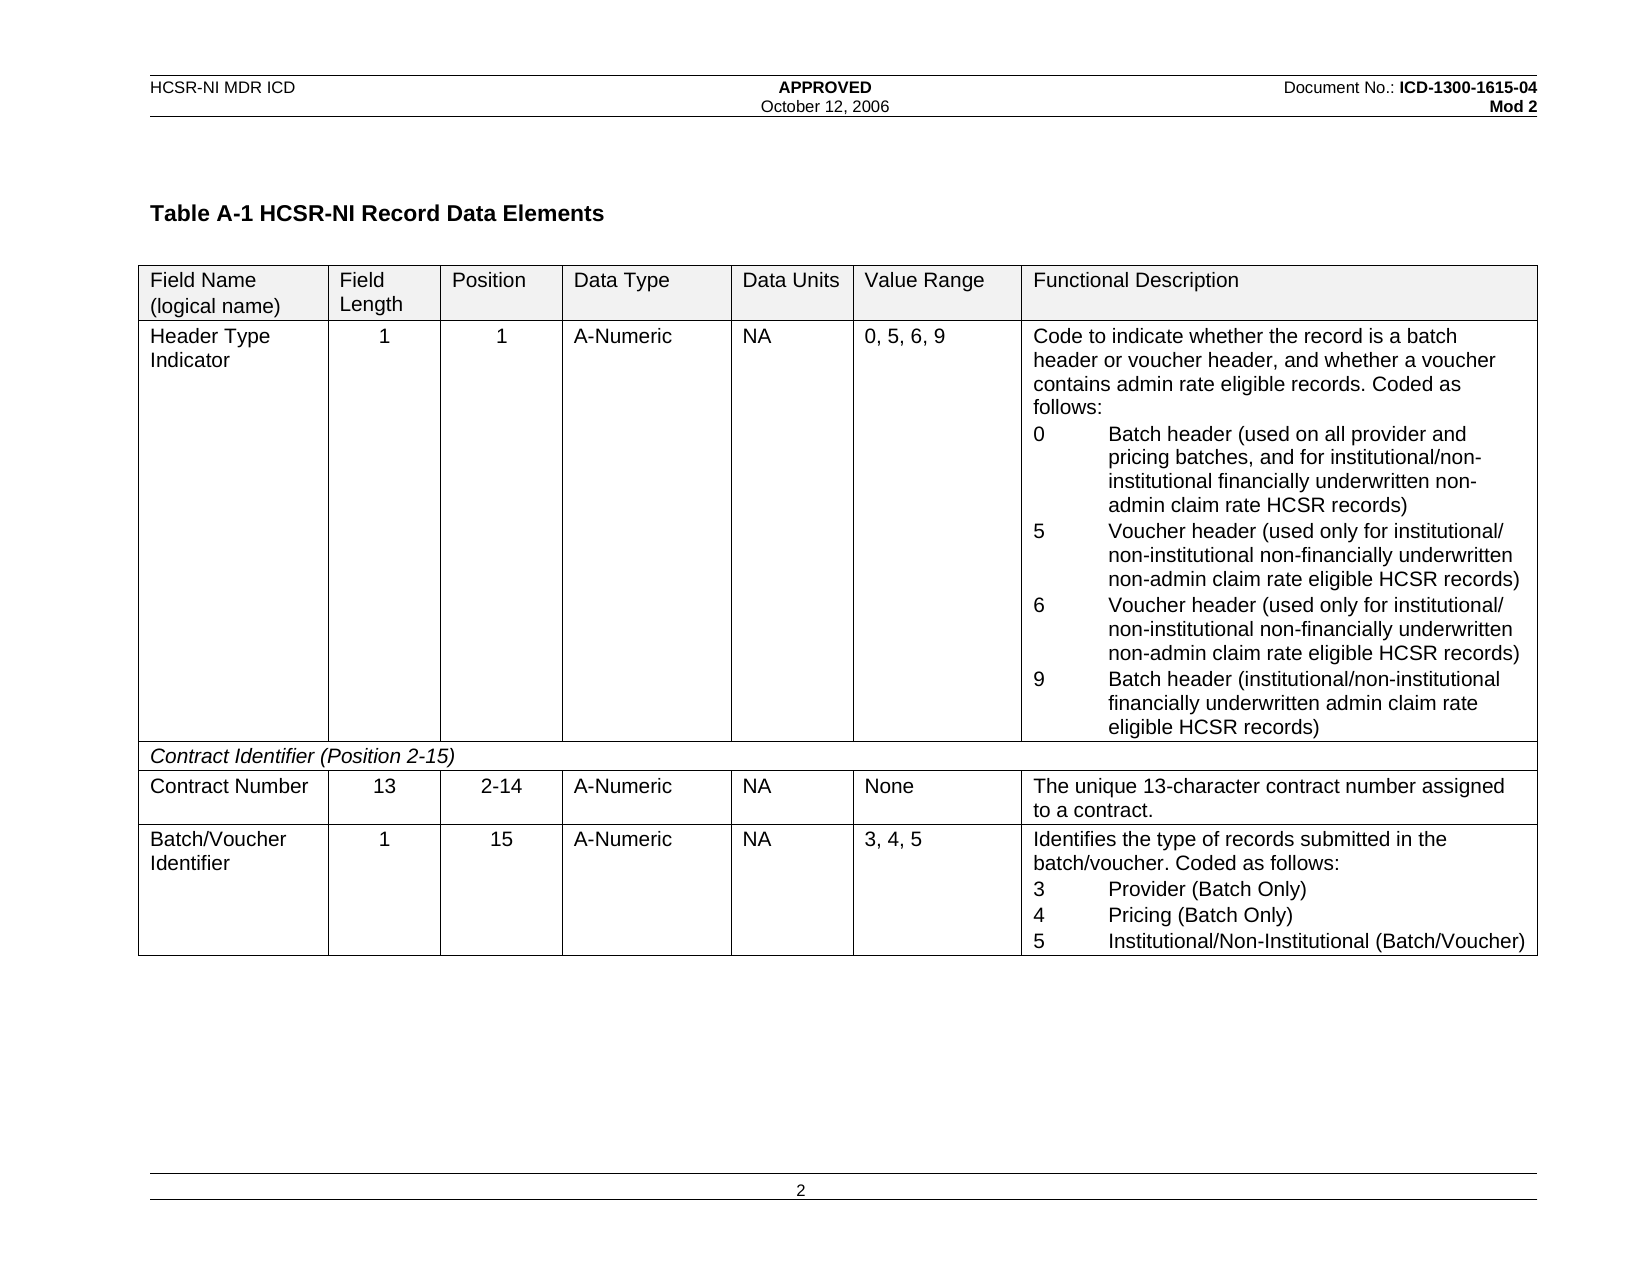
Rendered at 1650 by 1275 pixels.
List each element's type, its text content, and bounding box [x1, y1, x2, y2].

table_cell 1 [441, 321, 562, 741]
table_cell Contract Identifier (Position 2-15) [139, 742, 1537, 770]
table_cell 1 [329, 321, 440, 741]
table_header Position [441, 266, 562, 320]
table_cell NA [732, 825, 853, 955]
table_cell 0, 5, 6, 9 [854, 321, 1021, 741]
table_header Field Name (logical name) [139, 266, 328, 320]
table_cell NA [732, 771, 853, 823]
table_cell 13 [329, 771, 440, 823]
table_cell None [854, 771, 1021, 823]
table_cell Contract Number [139, 771, 328, 823]
table_cell Batch/Voucher Identifier [139, 825, 328, 955]
table_cell A-Numeric [563, 825, 731, 955]
table_header Data Type [563, 266, 731, 320]
table_header Field Length [329, 266, 440, 320]
table_cell Header Type Indicator [139, 321, 328, 741]
table_cell A-Numeric [563, 771, 731, 823]
table_cell 3, 4, 5 [854, 825, 1021, 955]
table_cell A-Numeric [563, 321, 731, 741]
table_cell The unique 13-character contract number assigned to a contract. [1022, 771, 1537, 823]
table_header [854, 266, 1021, 320]
table_cell 15 [441, 825, 562, 955]
table_header Data Units [732, 266, 853, 320]
table_cell 2-14 [441, 771, 562, 823]
table_cell Code to indicate whether the record is a batch header or voucher header, and whether a voucher contains admin rate eligible records. Coded as follows: 0 Batch header (used on all provider and pricing batches, and for institutional/non- institutional financially underwritten non- admin claim rate HCSR records) 5 Voucher header (used only for institutional/ non-institutional non-financially underwritten non-admin claim rate eligible HCSR records) 6 Voucher header (used only for institutional/ non-institutional non-financially underwritten non-admin claim rate eligible HCSR records) 9 Batch header (institutional/non-institutional financially underwritten admin claim rate eligible HCSR records) [1022, 321, 1537, 741]
table_cell NA [732, 321, 853, 741]
table_cell Identifies the type of records submitted in the batch/voucher. Coded as follows: 3 Provider (Batch Only) 4 Pricing (Batch Only) 5 Institutional/Non-Institutional (Batch/Voucher) [1022, 825, 1537, 955]
text Table A-1 HCSR-NI Record Data Elements [150, 200, 1537, 226]
table_cell 1 [329, 825, 440, 955]
table_header Functional Description [1022, 266, 1537, 320]
